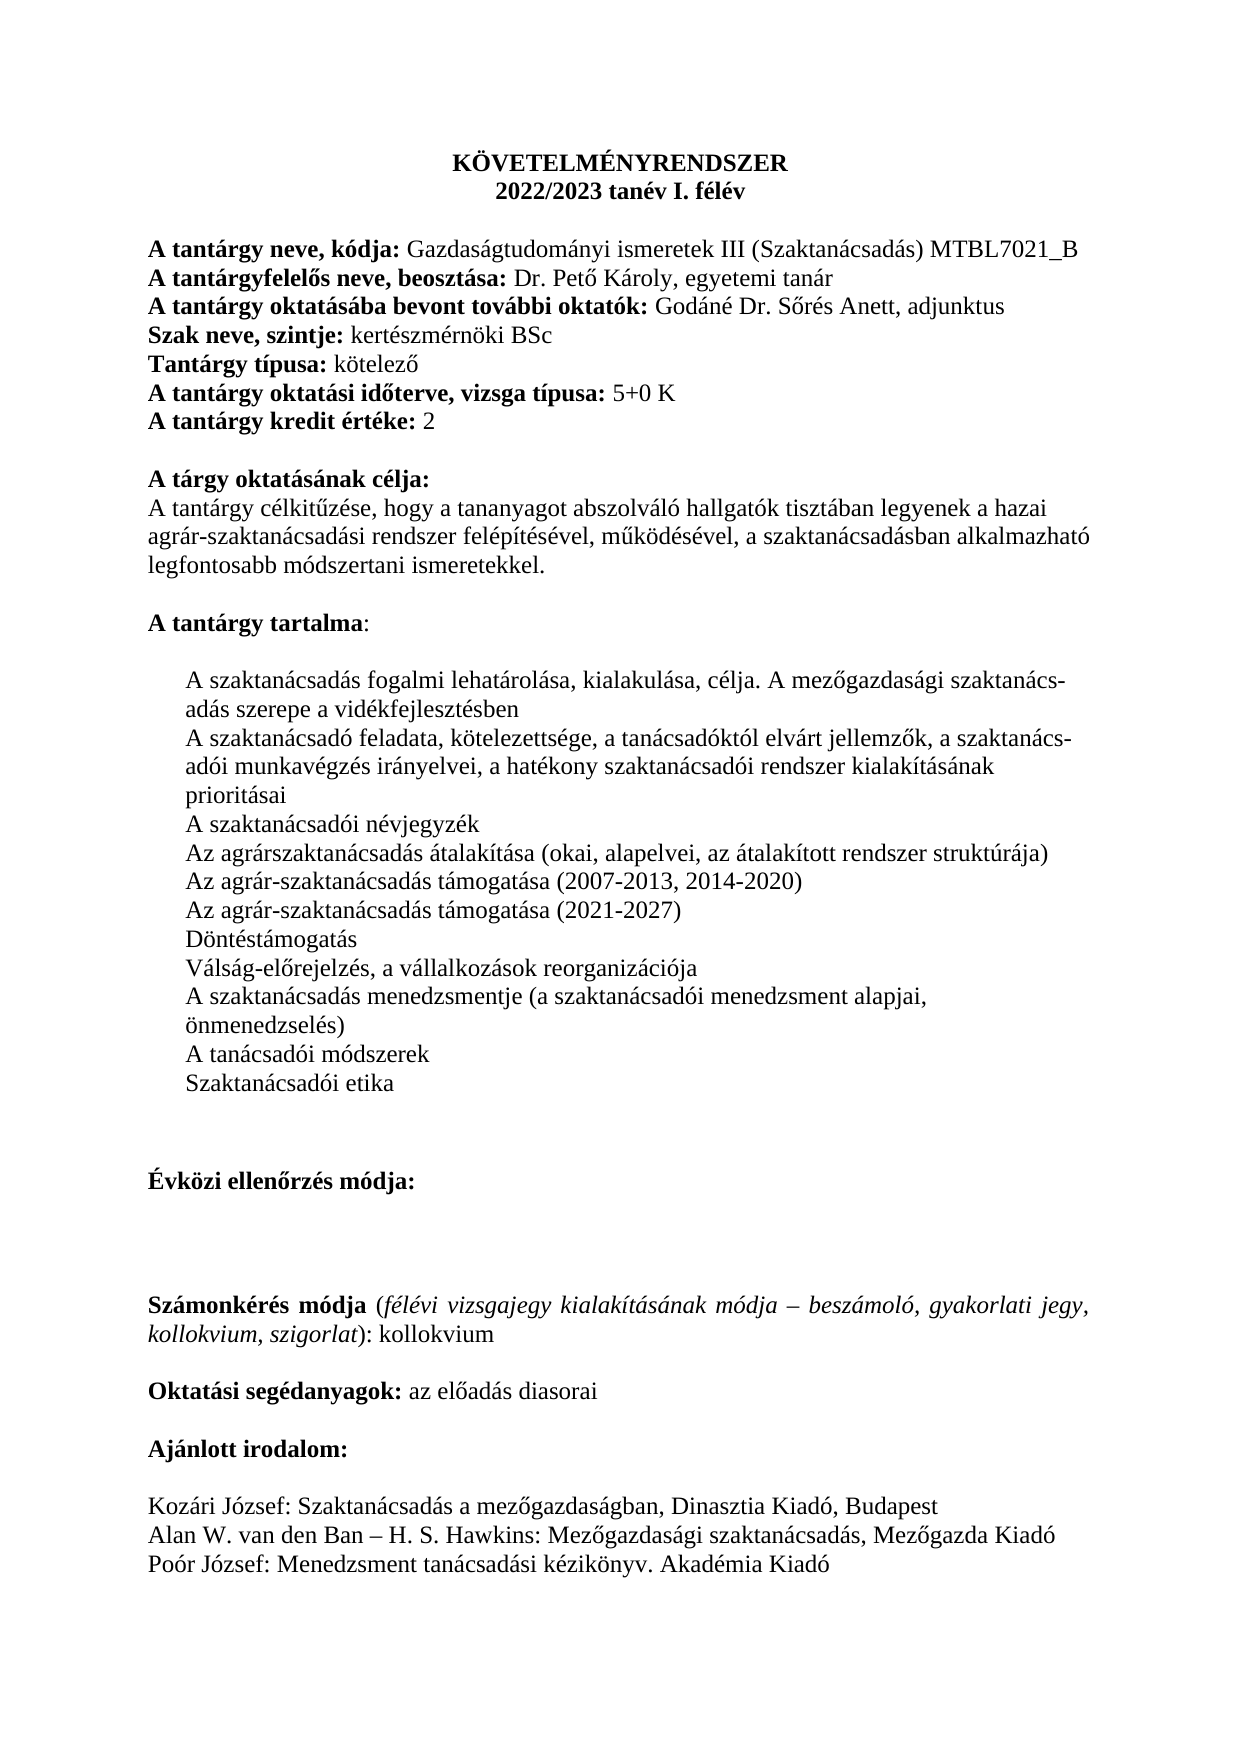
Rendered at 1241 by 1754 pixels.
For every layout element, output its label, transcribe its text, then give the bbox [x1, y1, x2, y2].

text Az agrár-szaktanácsadás támogatása (2021-2027) [185, 895, 1093, 924]
text A tantárgy oktatási időterve, vizsga típusa: 5+0 K [148, 378, 1093, 406]
text Évközi ellenőrzés módja: [148, 1166, 1093, 1195]
text 2022/2023 tanév I. félév [148, 176, 1093, 205]
text Kozári József: Szaktanácsadás a mezőgazdaságban, Dinasztia Kiadó, Budapest [148, 1491, 1093, 1520]
text A tantárgy célkitűzése, hogy a tananyagot abszolváló hallgatók tisztában legyenek a hazai agrár-szaktanácsadási rendszer felépítésével, működésével, a szaktanácsadásban alkalmazható legfontosabb módszertani ismeretekkel. [148, 493, 1093, 579]
text A szaktanácsadás menedzsmentje (a szaktanácsadói menedzsment alapjai, önmenedzselés) [185, 981, 1093, 1039]
text A tantárgy kredit értéke: 2 [148, 406, 1093, 435]
text Az agrárszaktanácsadás átalakítása (okai, alapelvei, az átalakított rendszer struktúrája) [185, 838, 1093, 866]
text Szak neve, szintje: kertészmérnöki BSc [148, 320, 1093, 349]
text A tantárgy neve, kódja: Gazdaságtudományi ismeretek III (Szaktanácsadás) MTBL7021_B [148, 234, 1093, 263]
text Alan W. van den Ban – H. S. Hawkins: Mezőgazdasági szaktanácsadás, Mezőgazda Kiadó [148, 1520, 1093, 1549]
text Szaktanácsadói etika [185, 1068, 1093, 1096]
text A tantárgy oktatásába bevont további oktatók: Godáné Dr. Sőrés Anett, adjunktus [148, 291, 1093, 320]
text A szaktanácsadás fogalmi lehatárolása, kialakulása, célja. A mezőgazdasági szaktanács-adás szerepe a vidékfejlesztésben [185, 665, 1093, 723]
text Poór József: Menedzsment tanácsadási kézikönyv. Akadémia Kiadó [148, 1549, 1093, 1578]
text Tantárgy típusa: kötelező [148, 349, 1093, 378]
text A tantárgy tartalma: [148, 608, 1093, 636]
text Az agrár-szaktanácsadás támogatása (2007-2013, 2014-2020) [185, 866, 1093, 895]
text KÖVETELMÉNYRENDSZER [148, 148, 1093, 176]
text A szaktanácsadói névjegyzék [185, 809, 1093, 838]
text A tantárgyfelelős neve, beosztása: Dr. Pető Károly, egyetemi tanár [148, 263, 1093, 291]
text A szaktanácsadó feladata, kötelezettsége, a tanácsadóktól elvárt jellemzők, a szaktanács-adói munkavégzés irányelvei, a hatékony szaktanácsadói rendszer kialakításának prioritásai [185, 723, 1093, 809]
text A tárgy oktatásának célja: [148, 464, 1093, 493]
text Ajánlott irodalom: [148, 1434, 1093, 1463]
text Válság-előrejelzés, a vállalkozások reorganizációja [185, 953, 1093, 981]
text A tanácsadói módszerek [185, 1039, 1093, 1068]
text Oktatási segédanyagok: az előadás diasorai [148, 1376, 1093, 1405]
text Döntéstámogatás [185, 924, 1093, 953]
text Számonkérés módja (félévi vizsgajegy kialakításának módja – beszámoló, gyakorlati jegy, kollokvium, szigorlat): kollokvium [148, 1290, 1093, 1348]
